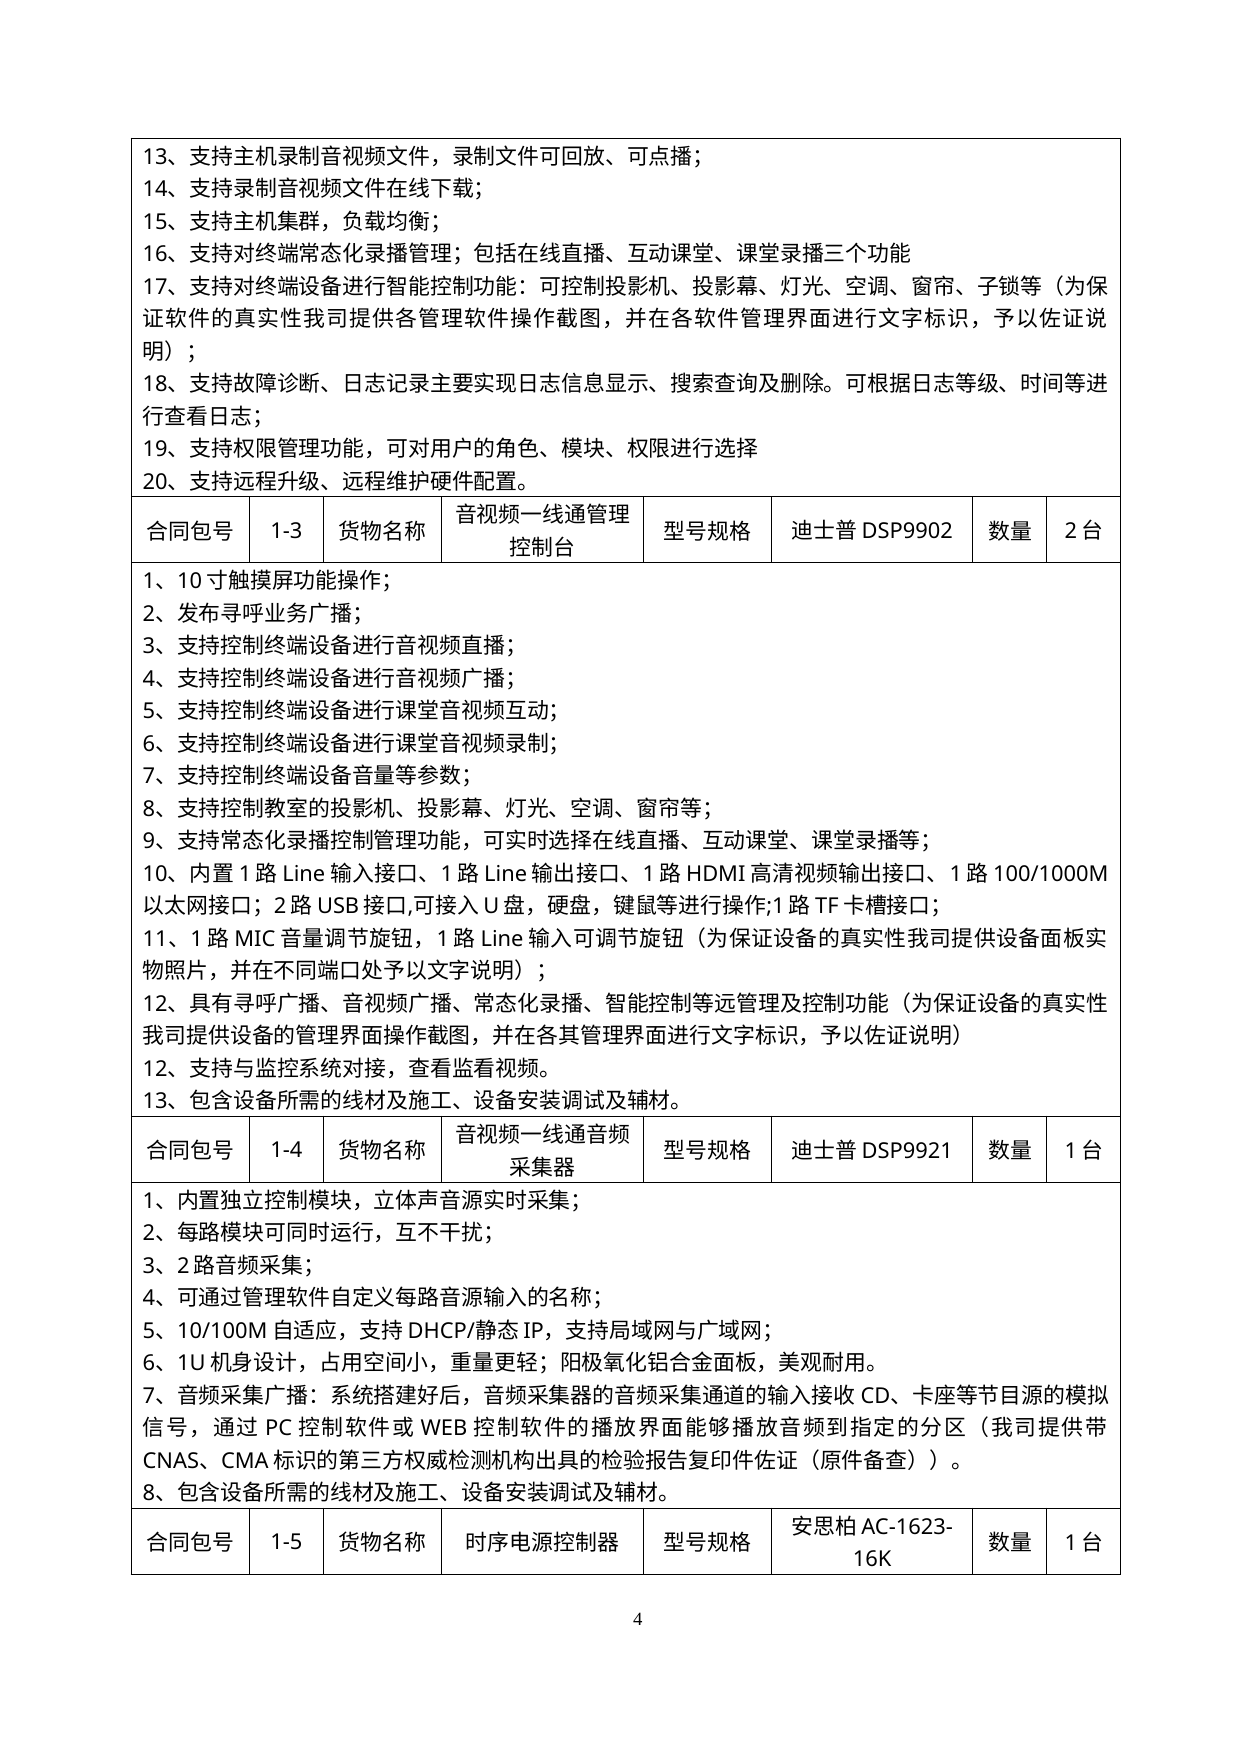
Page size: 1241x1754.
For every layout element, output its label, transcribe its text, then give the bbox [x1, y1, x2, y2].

table_cell 音视频一线通管理控制台 [442, 497, 643, 562]
table_cell 1-5 [250, 1509, 323, 1574]
table_cell 型号规格 [644, 1117, 771, 1182]
table_cell 型号规格 [644, 497, 771, 562]
table_cell 数量 [973, 1509, 1046, 1574]
table_cell 音视频一线通音频采集器 [442, 1117, 643, 1182]
table_cell 2台 [1047, 497, 1120, 562]
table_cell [132, 139, 1120, 496]
table_cell 1台 [1047, 1117, 1120, 1182]
table_cell 货物名称 [324, 1509, 441, 1574]
table_cell 数量 [973, 497, 1046, 562]
table_cell 1-4 [250, 1117, 323, 1182]
table_cell 时序电源控制器 [442, 1509, 643, 1574]
table_cell 数量 [973, 1117, 1046, 1182]
table_cell 迪士普DSP9921 [772, 1117, 972, 1182]
table_cell 合同包号 [132, 497, 249, 562]
table_cell 迪士普DSP9902 [772, 497, 972, 562]
table_cell 1-3 [250, 497, 323, 562]
table_cell 安思柏AC-1623-16K [772, 1509, 972, 1574]
table_cell 1台 [1047, 1509, 1120, 1574]
table_cell 1、内置独立控制模块，立体声音源实时采集； 2、每路模块可同时运行，互不干扰； 3、2路音频采集； 4、可通过管理软件自定义每路音源输入的名称； 5、10/100M自适应，支持DHCP/静态IP，支持局域网与广域网； 6、1U机身设计，占用空间小，重量更轻；阳极氧化铝合金面板，美观耐用。 7、音频采集广播：系统搭建好后，音频采集器的音频采集通道的输入接收CD、卡座等节目源的模拟信号，通过PC控制软件或WEB控制软件的播放界面能够播放音频到指定的分区（我司提供带CNAS、CMA标识的第三方权威检测机构出具的检验报告复印件佐证（原件备查））。 8、包含设备所需的线材及施工、设备安装调试及辅材。 [132, 1183, 1120, 1508]
table_cell 1、10寸触摸屏功能操作； 2、发布寻呼业务广播； 3、支持控制终端设备进行音视频直播； 4、支持控制终端设备进行音视频广播； 5、支持控制终端设备进行课堂音视频互动； 6、支持控制终端设备进行课堂音视频录制； 7、支持控制终端设备音量等参数； 8、支持控制教室的投影机、投影幕、灯光、空调、窗帘等； 9、支持常态化录播控制管理功能，可实时选择在线直播、互动课堂、课堂录播等； 10、内置1路Line输入接口、1路Line输出接口、1路HDMI高清视频输出接口、1路100/1000M以太网接口；2路USB接口,可接入U盘，硬盘，键鼠等进行操作;1路TF卡槽接口； 11、1路MIC音量调节旋钮，1路Line输入可调节旋钮（为保证设备的真实性我司提供设备面板实物照片，并在不同端口处予以文字说明）； 12、具有寻呼广播、音视频广播、常态化录播、智能控制等远管理及控制功能（为保证设备的真实性我司提供设备的管理界面操作截图，并在各其管理界面进行文字标识，予以佐证说明） 12、支持与监控系统对接，查看监看视频。 13、包含设备所需的线材及施工、设备安装调试及辅材。 [132, 563, 1120, 1116]
table_cell 合同包号 [132, 1117, 249, 1182]
table_cell 货物名称 [324, 1117, 441, 1182]
table_cell 合同包号 [132, 1509, 249, 1574]
table_cell 型号规格 [644, 1509, 771, 1574]
table_cell 货物名称 [324, 497, 441, 562]
